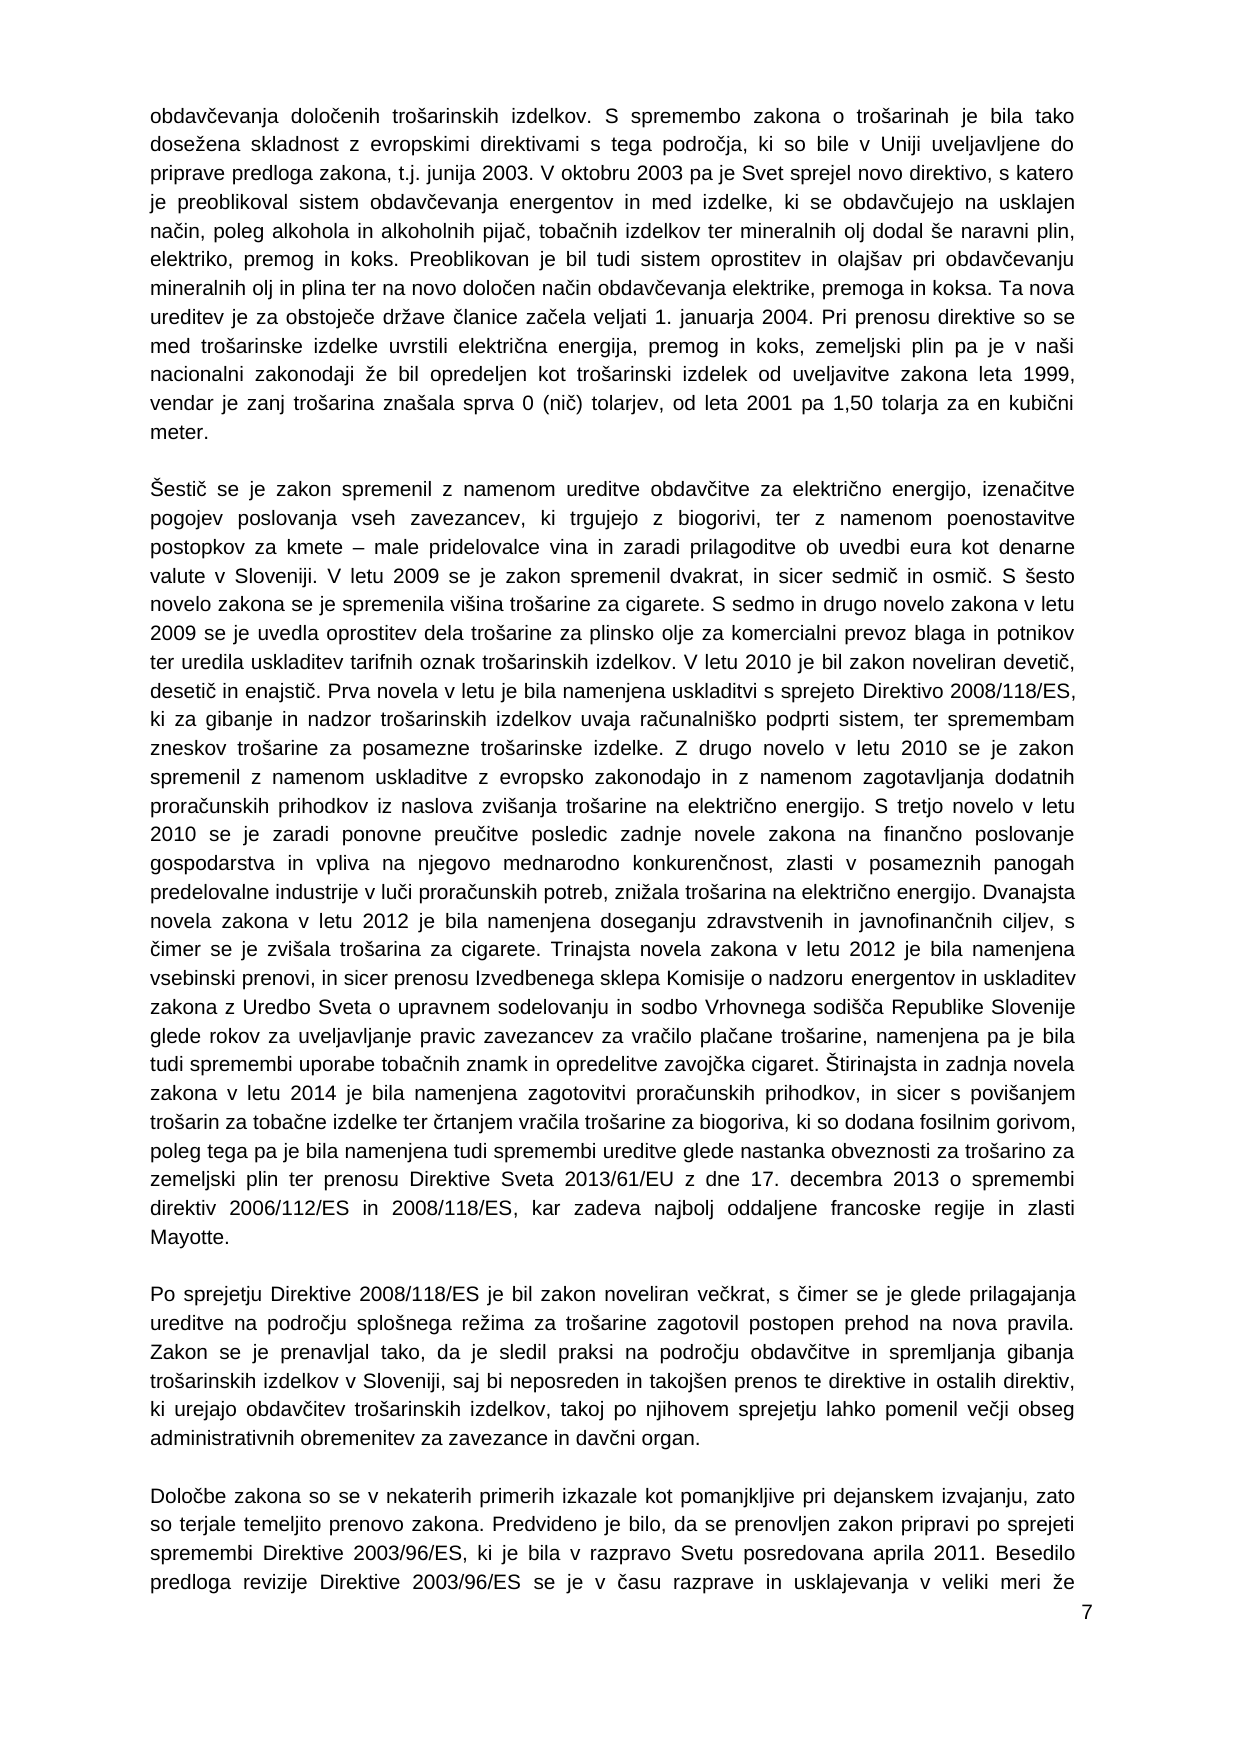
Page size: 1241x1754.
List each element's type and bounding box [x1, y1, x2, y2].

table_cell [139, 104, 1087, 1594]
